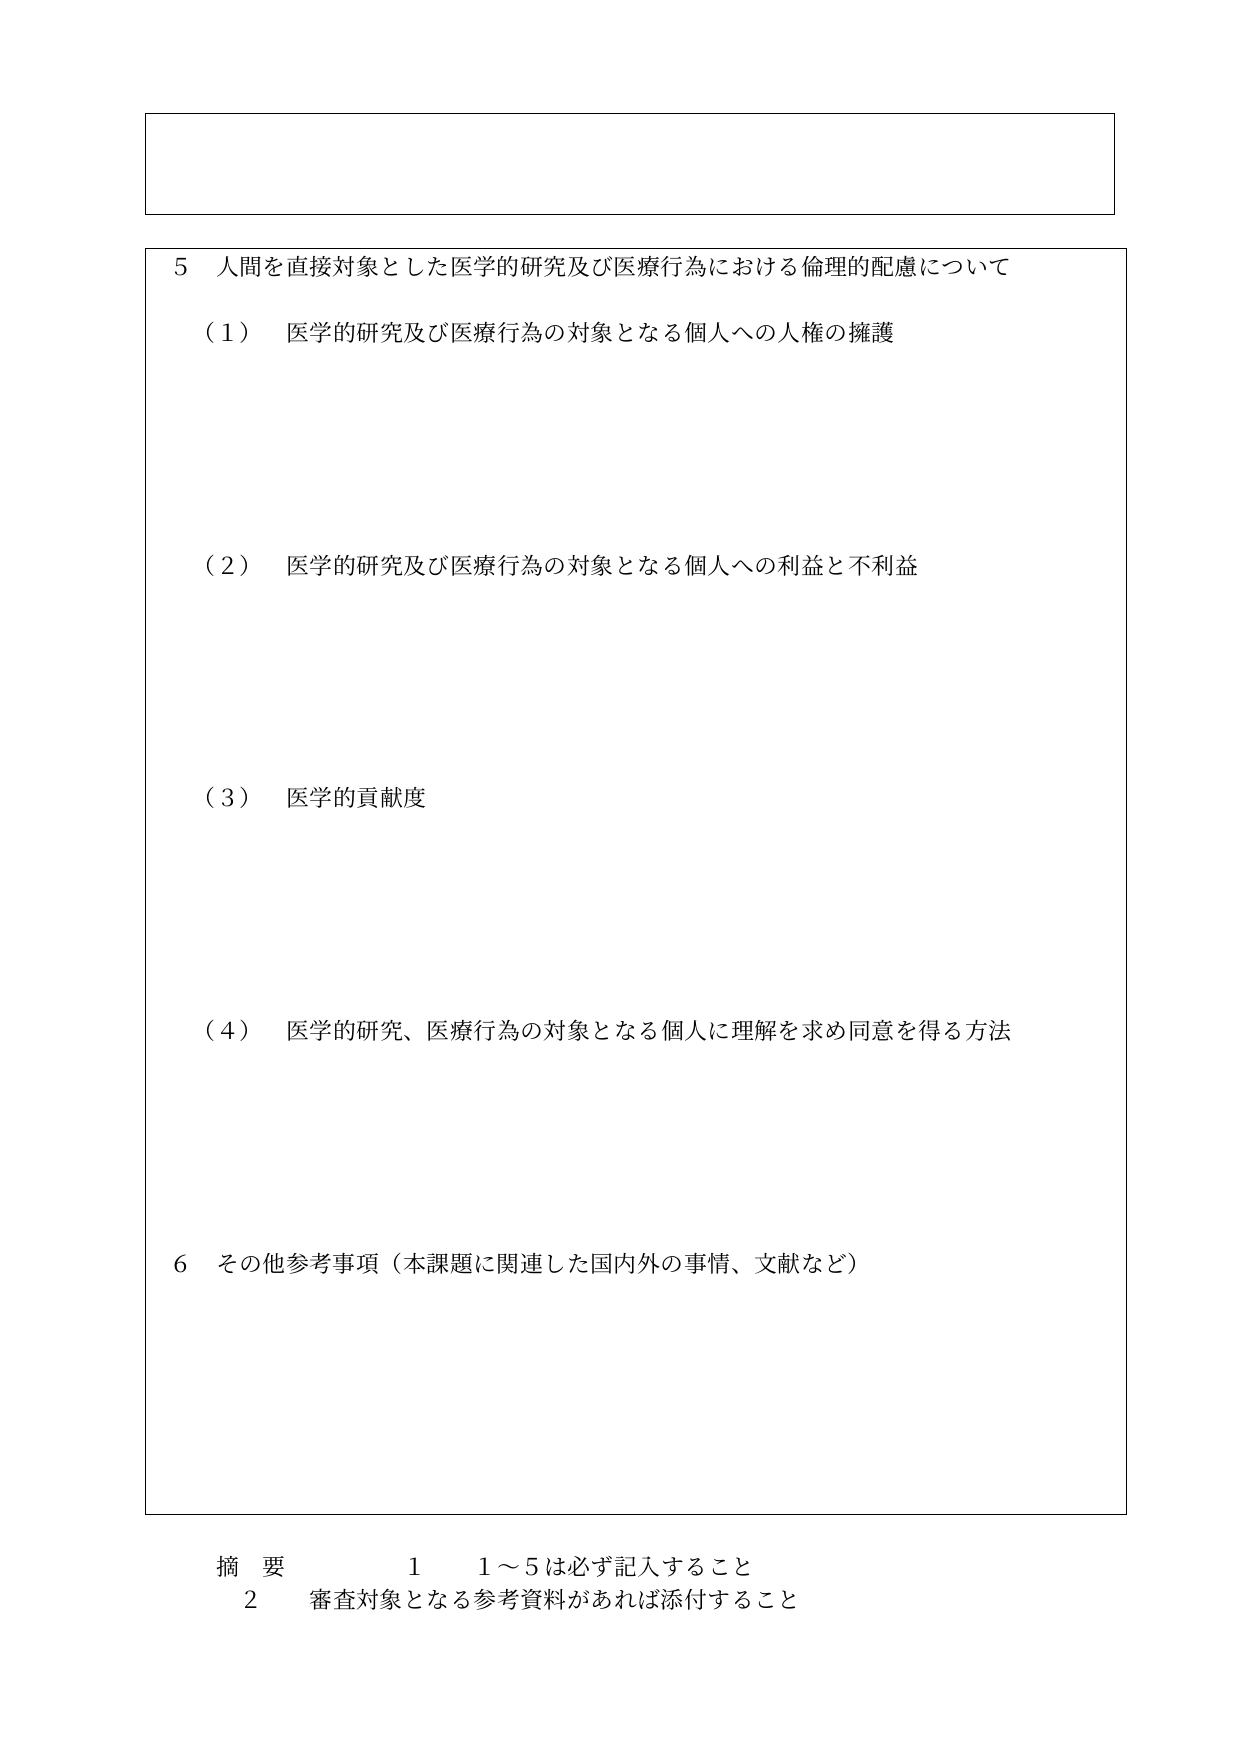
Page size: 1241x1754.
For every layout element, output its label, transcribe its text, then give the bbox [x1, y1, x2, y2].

text ２ 審査対象となる参考資料があれば添付すること [122, 1582, 1130, 1615]
table_header ５ 人間を直接対象とした医学的研究及び医療行為における倫理的配慮について （１） 医学的研究及び医療行為の対象となる個人への人権の擁護 （２） 医学的研究及び医療行為の対象となる個人への利益と不利益 （３） 医学的貢献度 （４） 医学的研究、医療行為の対象となる個人に理解を求め同意を得る方法 ６ その他参考事項（本課題に関連した国内外の事情、文献など） [146, 249, 1126, 1514]
text 摘 要 １ １～５は必ず記入すること [205, 1549, 1130, 1582]
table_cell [146, 114, 1114, 213]
